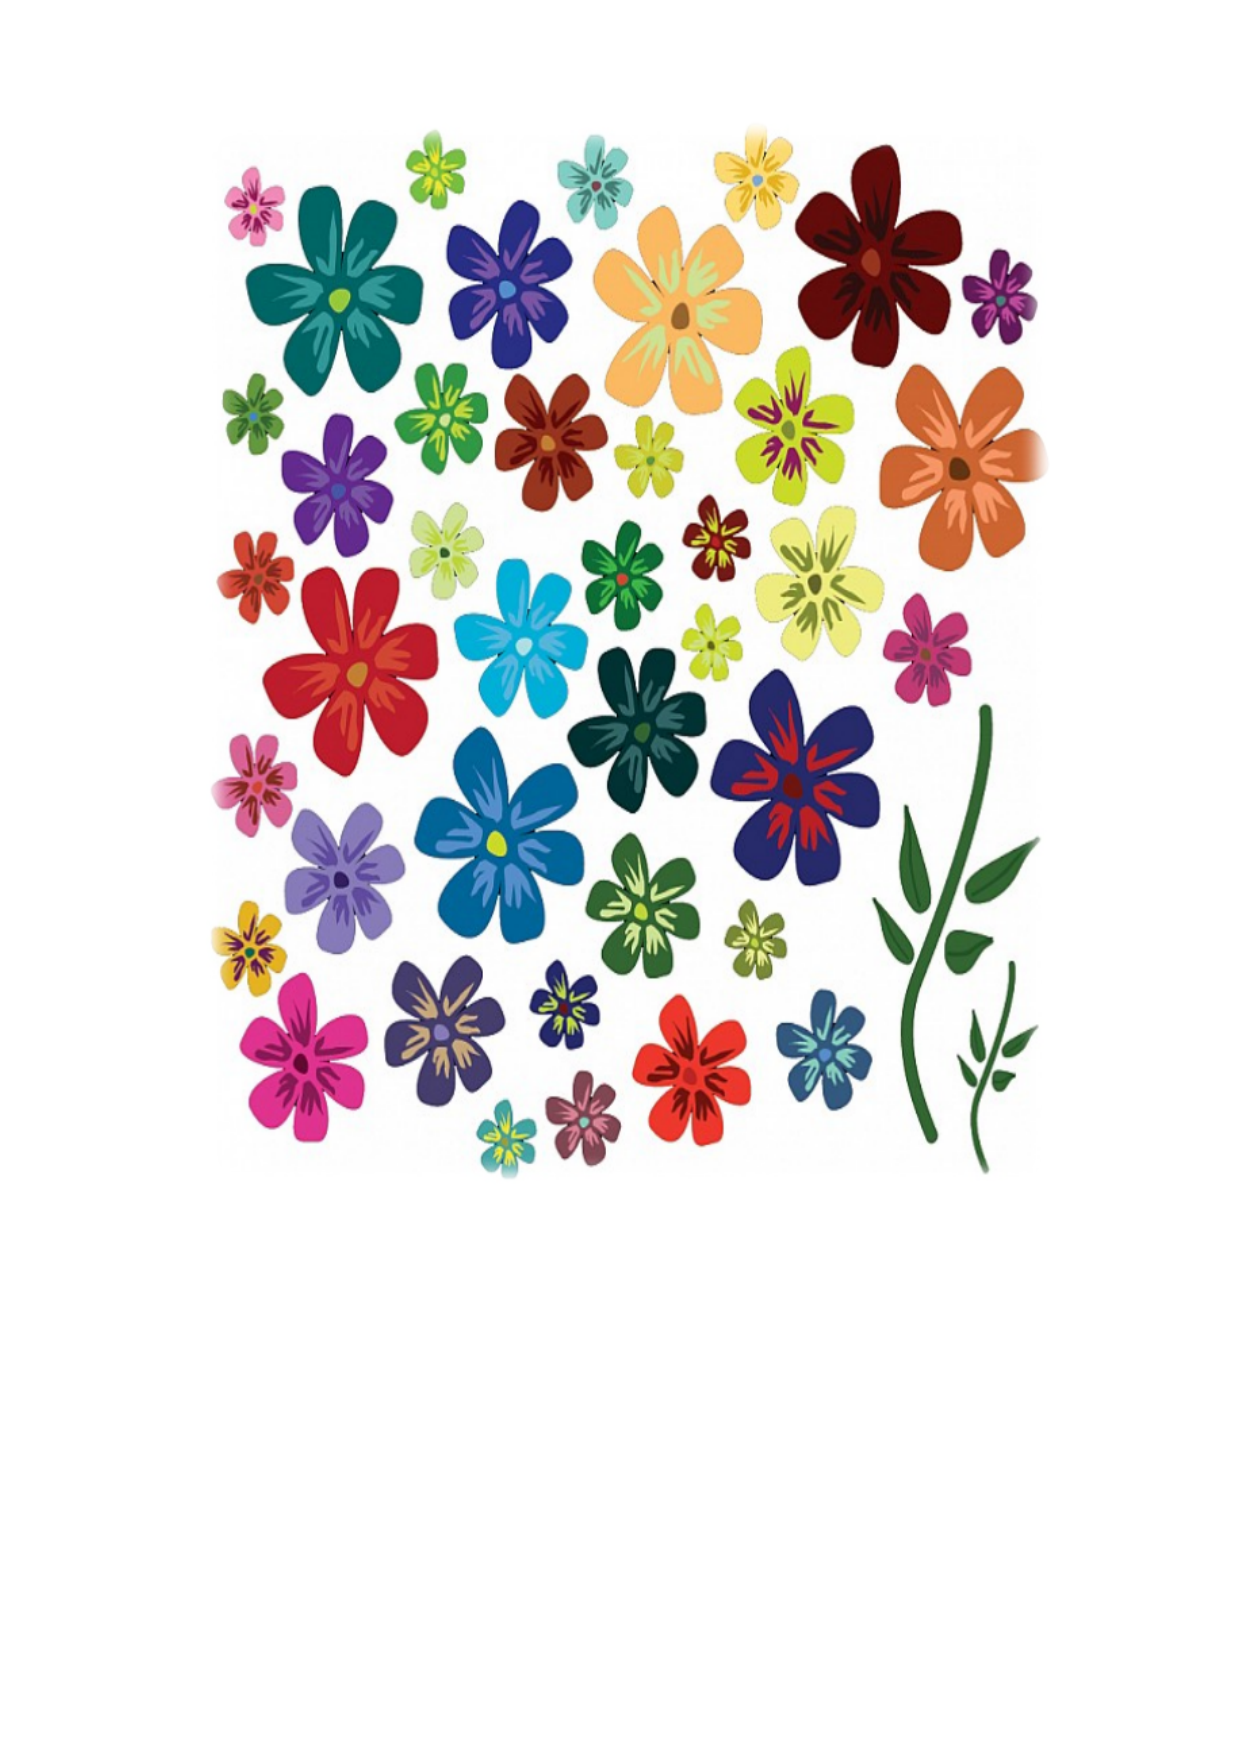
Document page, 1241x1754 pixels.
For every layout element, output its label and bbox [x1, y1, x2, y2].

picture [229, 147, 1025, 1161]
